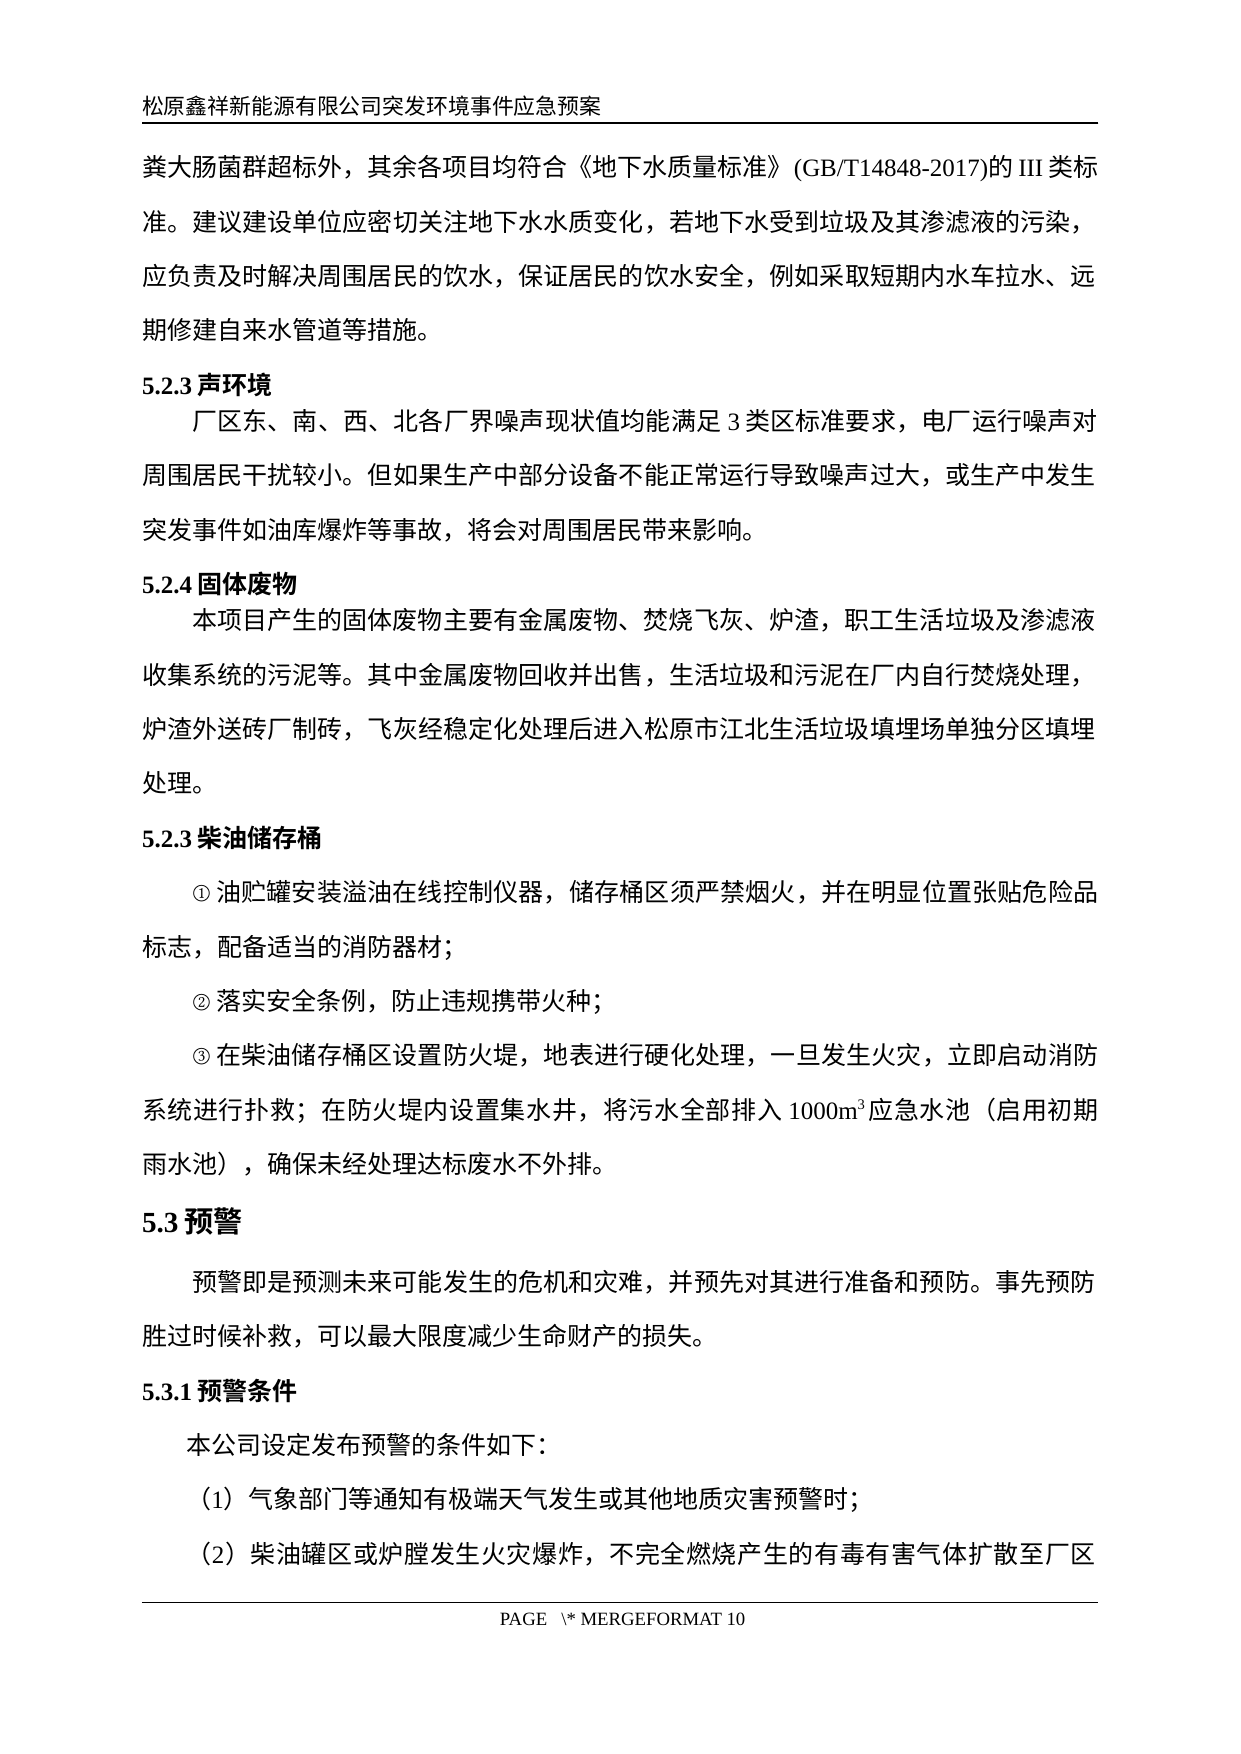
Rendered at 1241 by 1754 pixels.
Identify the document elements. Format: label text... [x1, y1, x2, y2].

text ②落实安全条例，防止违规携带火种； [142, 981, 1098, 1018]
text 本公司设定发布预警的条件如下： [142, 1426, 1098, 1462]
text 厂区东、南、西、北各厂界噪声现状值均能满足3类区标准要求，电厂运行噪声对周围居民干扰较小。但如果生产中部分设备不能正常运行导致噪声过大，或生产中发生突发事件如油库爆炸等事故，将会对周围居民带来影响。 [142, 401, 1098, 546]
text （1）气象部门等通知有极端天气发生或其他地质灾害预警时； [142, 1480, 1098, 1516]
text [142, 1534, 1098, 1571]
text 5.2.3柴油储存桶 [142, 818, 1098, 854]
text 本项目产生的固体废物主要有金属废物、焚烧飞灰、炉渣，职工生活垃圾及渗滤液收集系统的污泥等。其中金属废物回收并出售，生活垃圾和污泥在厂内自行焚烧处理，炉渣外送砖厂制砖，飞灰经稳定化处理后进入松原市江北生活垃圾填埋场单独分区填埋处理。 [142, 601, 1098, 800]
text 5.2.3声环境 [142, 365, 1098, 401]
text ③在柴油储存桶区设置防火堤，地表进行硬化处理，一旦发生火灾，立即启动消防系统进行扑救；在防火堤内设置集水井，将污水全部排入1000m3应急水池（启用初期雨水池），确保未经处理达标废水不外排。 [142, 1036, 1098, 1181]
subtitle 5.3预警 [142, 1199, 1098, 1241]
text ①油贮罐安装溢油在线控制仪器，储存桶区须严禁烟火，并在明显位置张贴危险品标志，配备适当的消防器材； [142, 873, 1098, 963]
text 5.2.4固体废物 [142, 564, 1098, 601]
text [142, 148, 1098, 347]
subtitle 5.3.1预警条件 [142, 1371, 1098, 1407]
text 预警即是预测未来可能发生的危机和灾难，并预先对其进行准备和预防。事先预防胜过时候补救，可以最大限度减少生命财产的损失。 [142, 1262, 1098, 1353]
